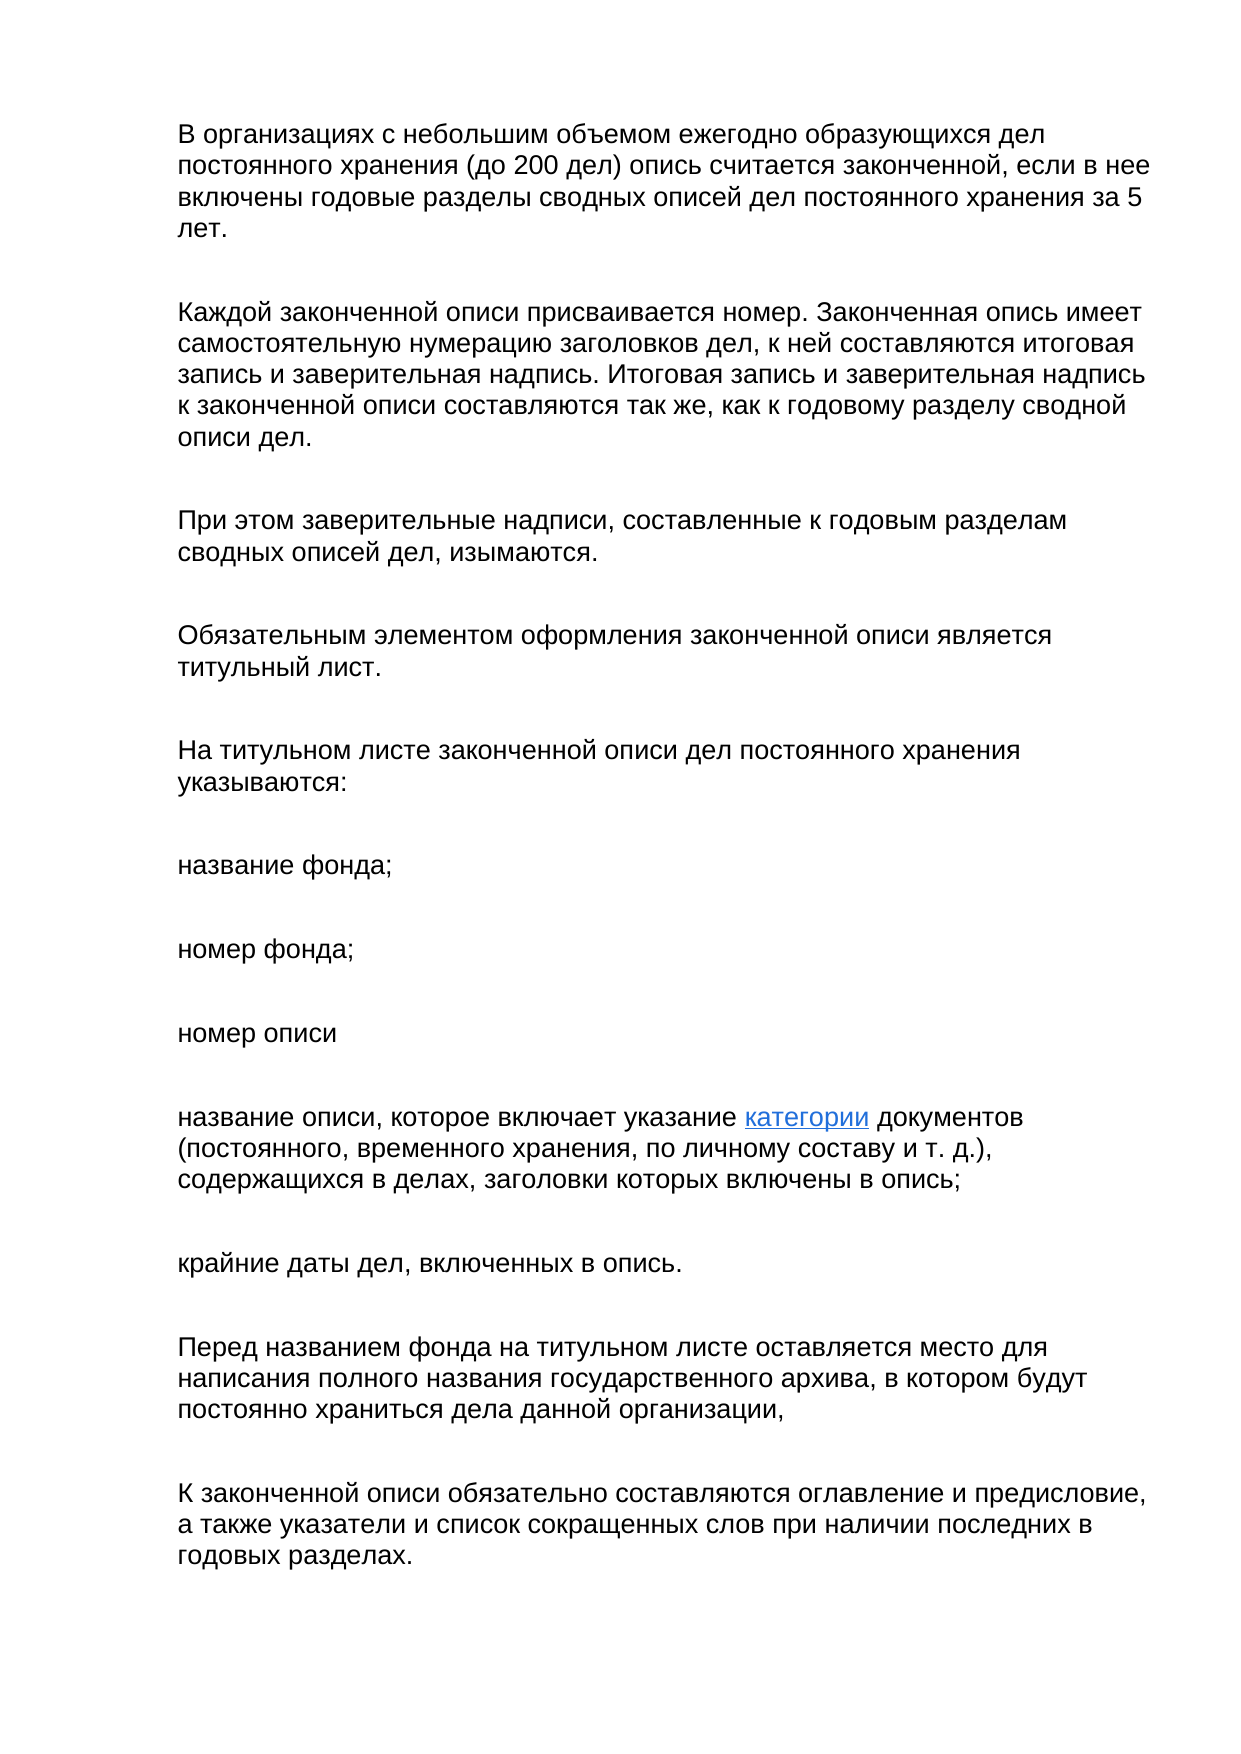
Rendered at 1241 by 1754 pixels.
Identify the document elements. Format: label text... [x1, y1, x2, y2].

text Обязательным элементом оформления законченной описи является титульный лист. [177, 619, 1152, 682]
text На титульном листе законченной описи дел постоянного хранения указываются: [177, 734, 1152, 797]
text номер описи [177, 1017, 1152, 1048]
text название описи, которое включает указание категории документов (постоянного, временного хранения, по личному составу и т. д.), содержащихся в делах, заголовки которых включены в опись; [177, 1101, 1152, 1194]
text крайние даты дел, включенных в опись. [177, 1247, 1152, 1278]
text Каждой законченной описи присваивается номер. Законченная опись имеет самостоятельную нумерацию заголовков дел, к ней составляются итоговая запись и заверительная надпись. Итоговая запись и заверительная надпись к законченной описи составляются так же, как к годовому разделу сводной описи дел. [177, 296, 1152, 452]
text К законченной описи обязательно составляются оглавление и предисловие, а также указатели и список сокращенных слов при наличии последних в годовых разделах. [177, 1477, 1152, 1571]
text название фонда; [177, 849, 1152, 881]
text Перед названием фонда на титульном листе оставляется место для написания полного названия государственного архива, в котором будут постоянно храниться дела данной организации, [177, 1331, 1152, 1424]
text При этом заверительные надписи, составленные к годовым разделам сводных описей дел, изымаются. [177, 504, 1152, 567]
text номер фонда; [177, 933, 1152, 964]
text В организациях с небольшим объемом ежегодно образующихся дел постоянного хранения (до 200 дел) опись считается законченной, если в нее включены годовые разделы сводных описей дел постоянного хранения за 5 лет. [177, 118, 1152, 243]
